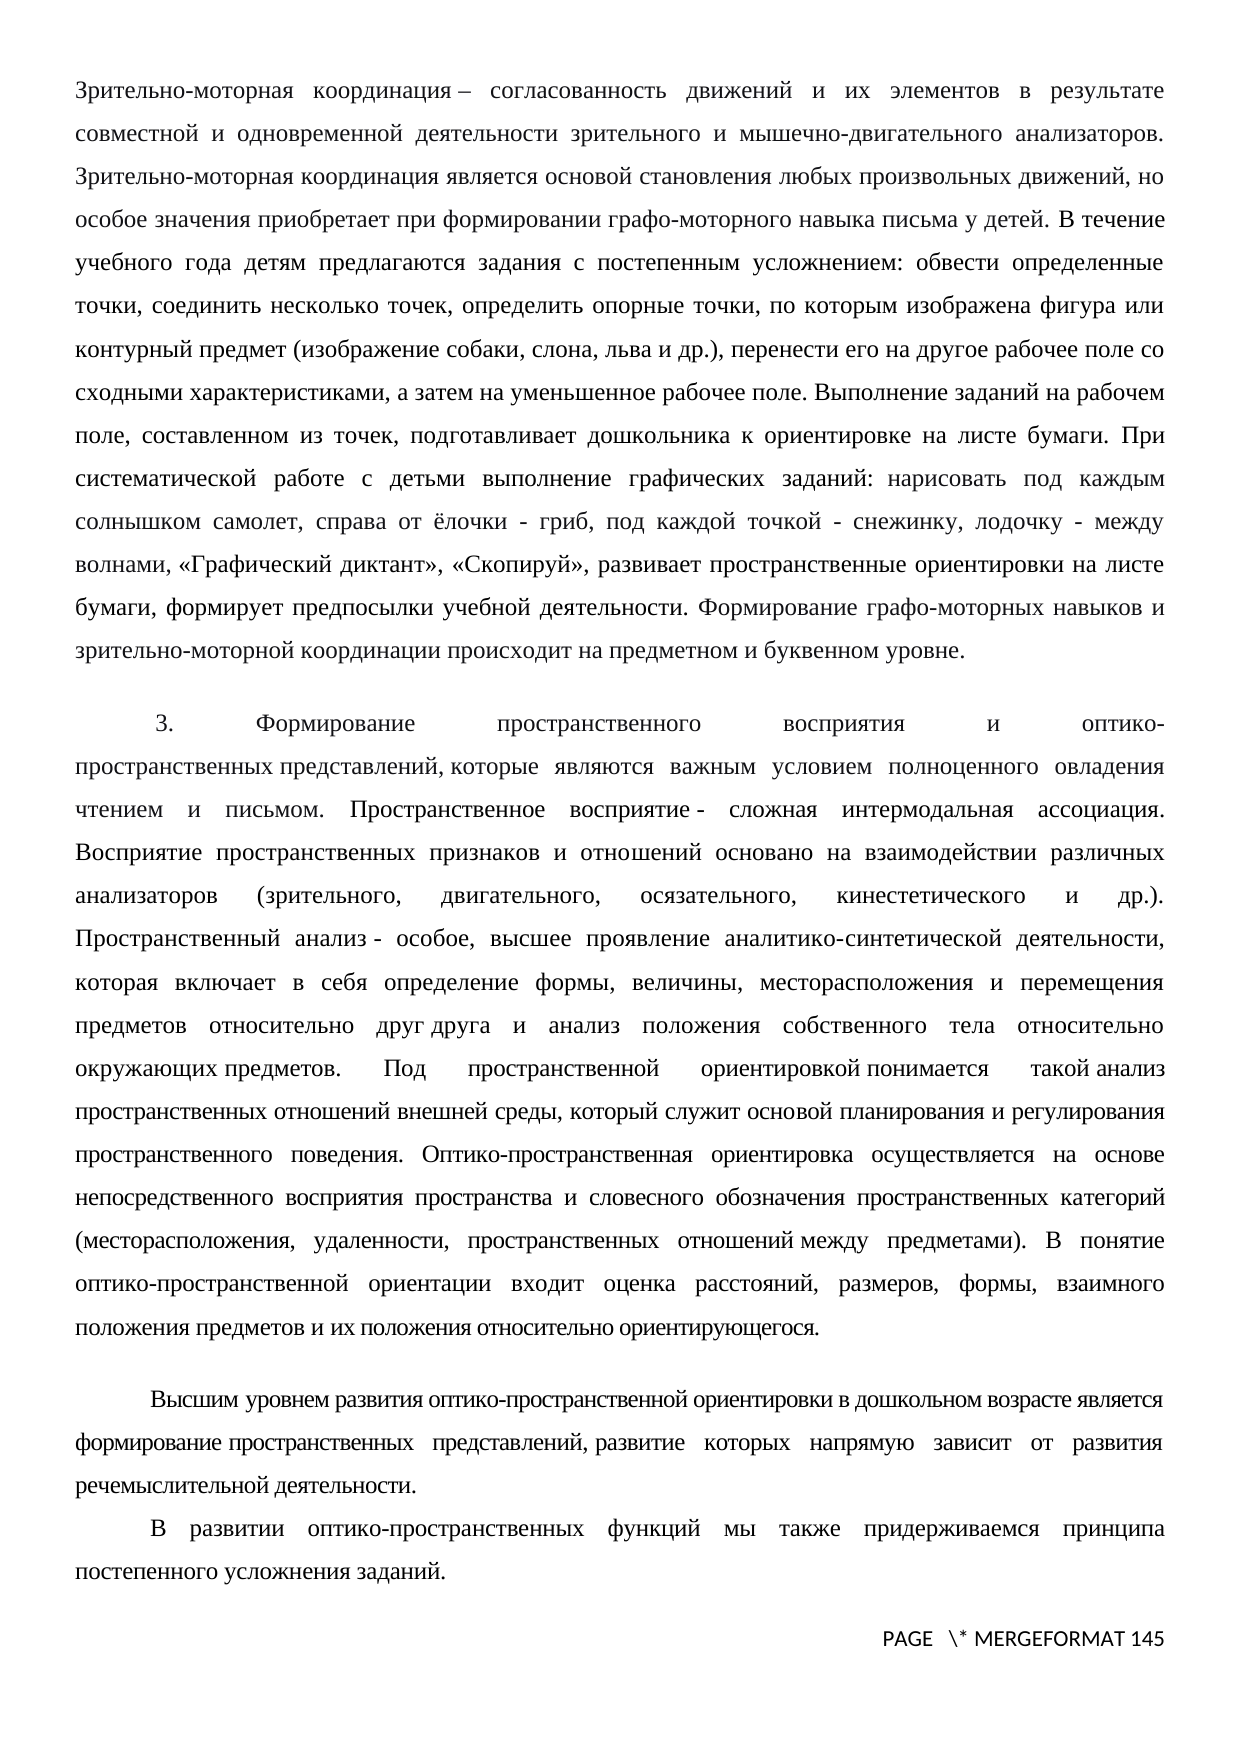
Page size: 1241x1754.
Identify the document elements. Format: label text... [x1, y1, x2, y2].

text Высшим уровнем развития оптико-пространственной ориентировки в дошкольном возрасте является формирование пространственных представлений, развитие которых напрямую зависит от развития речемыслительной деятельности. [75, 1384, 1163, 1499]
text В развитии оптико-пространственных функций мы также придерживаемся принципа постепенного усложнения заданий. [75, 1513, 1165, 1585]
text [75, 75, 1165, 664]
text 3. Формирование пространственного восприятия и оптико-пространственных представлений, которые являются важным условием полноценного овладения чтением и письмом. Пространственное восприятие - сложная интермодальная ассоциация. Восприятие пространственных признаков и отношений основано на взаимодействии различных анализаторов (зрительного, двигательного, осязательного, кинестетического и др.). Пространственный анализ - особое, высшее проявление аналитико-синтетической деятельности, которая включает в себя определение формы, величины, месторасположения и перемещения предметов относительно друг друга и анализ положения собственного тела относительно окружающих предметов. Под пространственной ориентировкой понимается такой анализ пространственных отношений внешней среды, который служит основой планирования и регулирования пространственного поведения. Оптико-пространственная ориентировка осуществляется на основе непосредственного восприятия пространства и словесного обозначения пространственных категорий (месторасположения, удаленности, пространственных отношений между предметами). В понятие оптико-пространственной ориентации входит оценка расстояний, размеров, формы, взаимного положения предметов и их положения относительно ориентирующегося. [75, 708, 1165, 1340]
